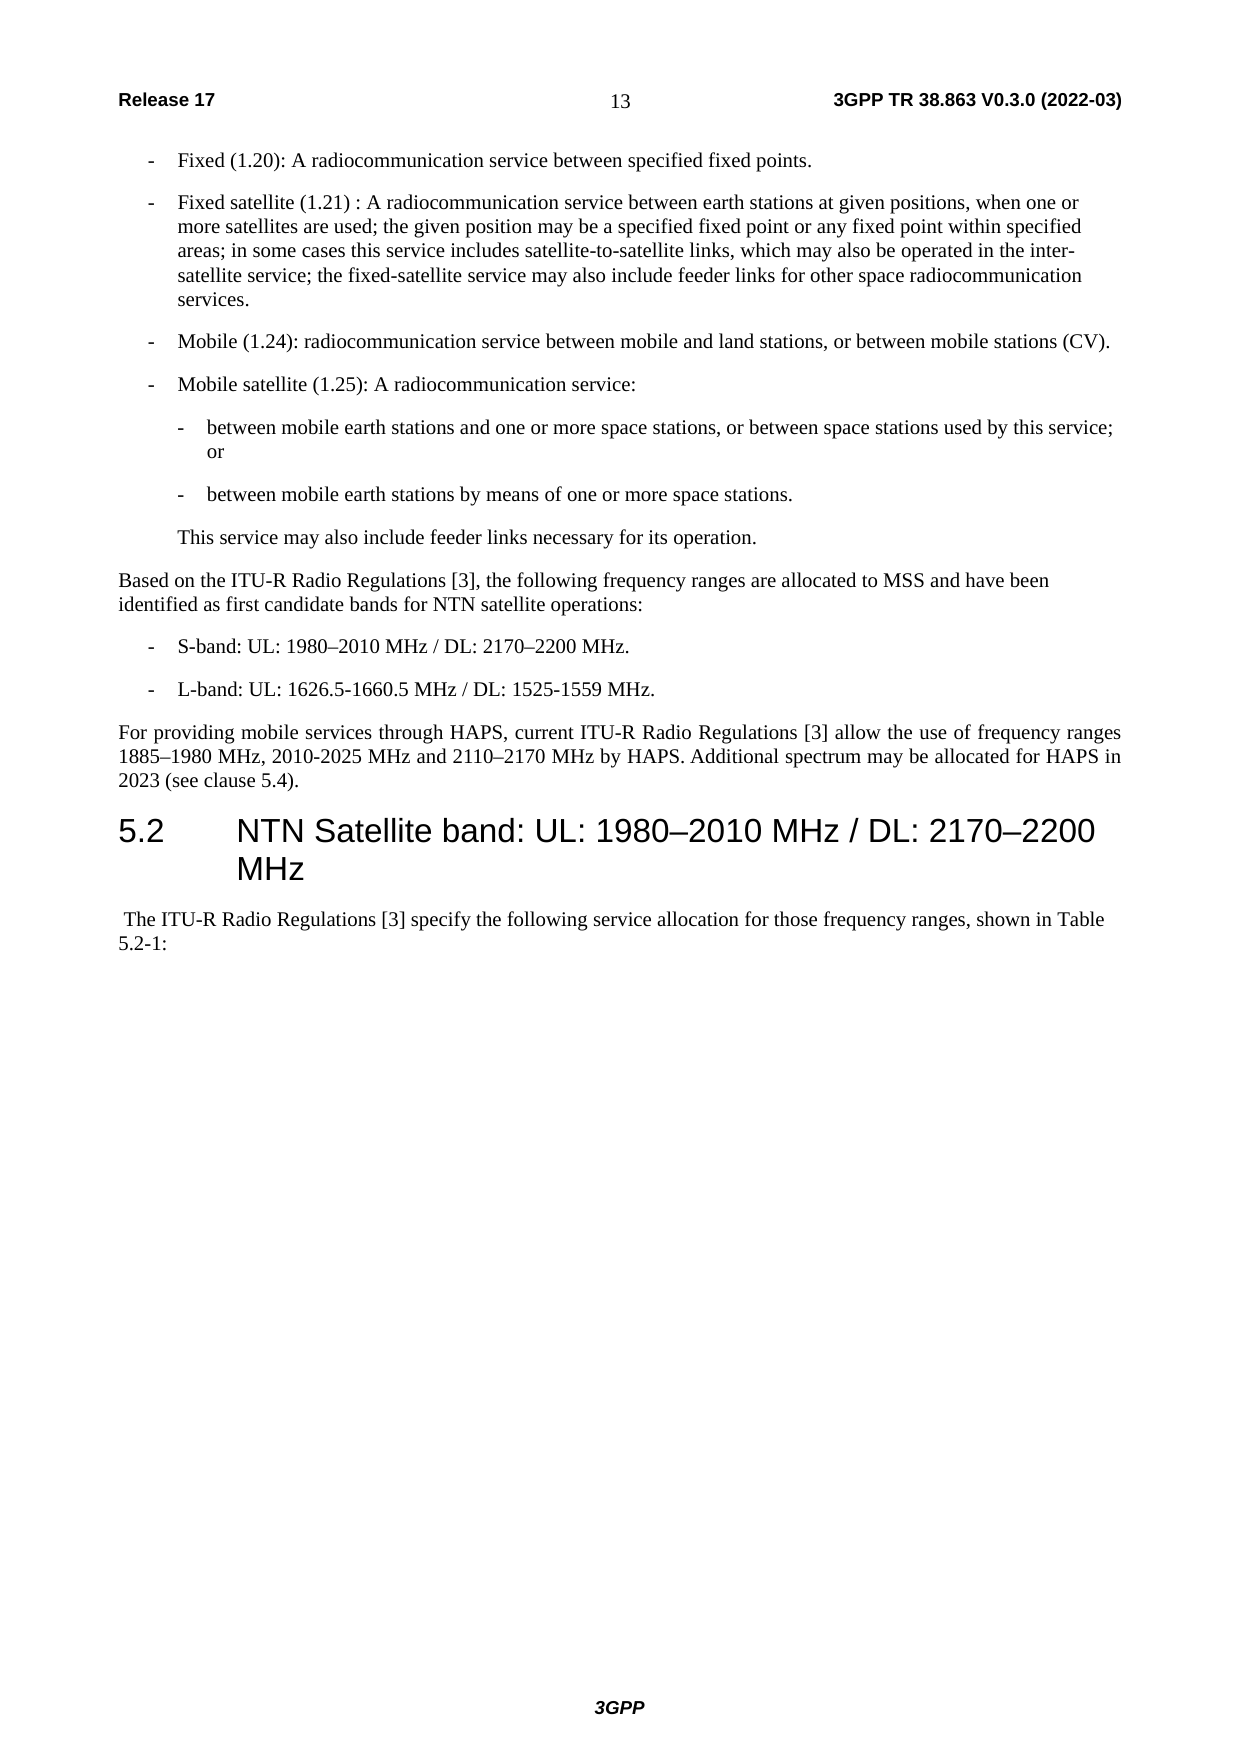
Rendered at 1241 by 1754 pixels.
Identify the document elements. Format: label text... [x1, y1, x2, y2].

text - between mobile earth stations and one or more space stations, or between space stations used by this service; or [177, 415, 1122, 463]
list For providing mobile services through HAPS, current ITU-R Radio Regulations [3] allow the use of frequency ranges 1885–1980 MHz, 2010-2025 MHz and 2110–2170 MHz by HAPS. Additional spectrum may be allocated for HAPS in 2023 (see clause 5.4). [118, 720, 1122, 792]
text - Mobile satellite (1.25): A radiocommunication service: [148, 372, 1122, 396]
text - S-band: UL: 1980–2010 MHz / DL: 2170–2200 MHz. [148, 634, 1122, 658]
text - Mobile (1.24): radiocommunication service between mobile and land stations, or between mobile stations (CV). [148, 329, 1122, 353]
text This service may also include feeder links necessary for its operation. [177, 525, 1122, 549]
text - Fixed (1.20): A radiocommunication service between specified fixed points. [148, 147, 1122, 172]
text - Fixed satellite (1.21) : A radiocommunication service between earth stations at given positions, when one or more satellites are used; the given position may be a specified fixed point or any fixed point within specified areas; in some cases this service includes satellite-to-satellite links, which may also be operated in the inter-satellite service; the fixed-satellite service may also include feeder links for other space radiocommunication services. [148, 190, 1122, 311]
text The ITU-R Radio Regulations [3] specify the following service allocation for those frequency ranges, shown in Table 5.2-1: [118, 907, 1122, 955]
text - L-band: UL: 1626.5-1660.5 MHz / DL: 1525-1559 MHz. [148, 677, 1122, 701]
subtitle 5.2 NTN Satellite band: UL: 1980–2010 MHz / DL: 2170–2200 MHz [118, 811, 1122, 888]
text - between mobile earth stations by means of one or more space stations. [177, 482, 1122, 506]
text Based on the ITU-R Radio Regulations [3], the following frequency ranges are allocated to MSS and have been identified as first candidate bands for NTN satellite operations: [118, 567, 1122, 616]
